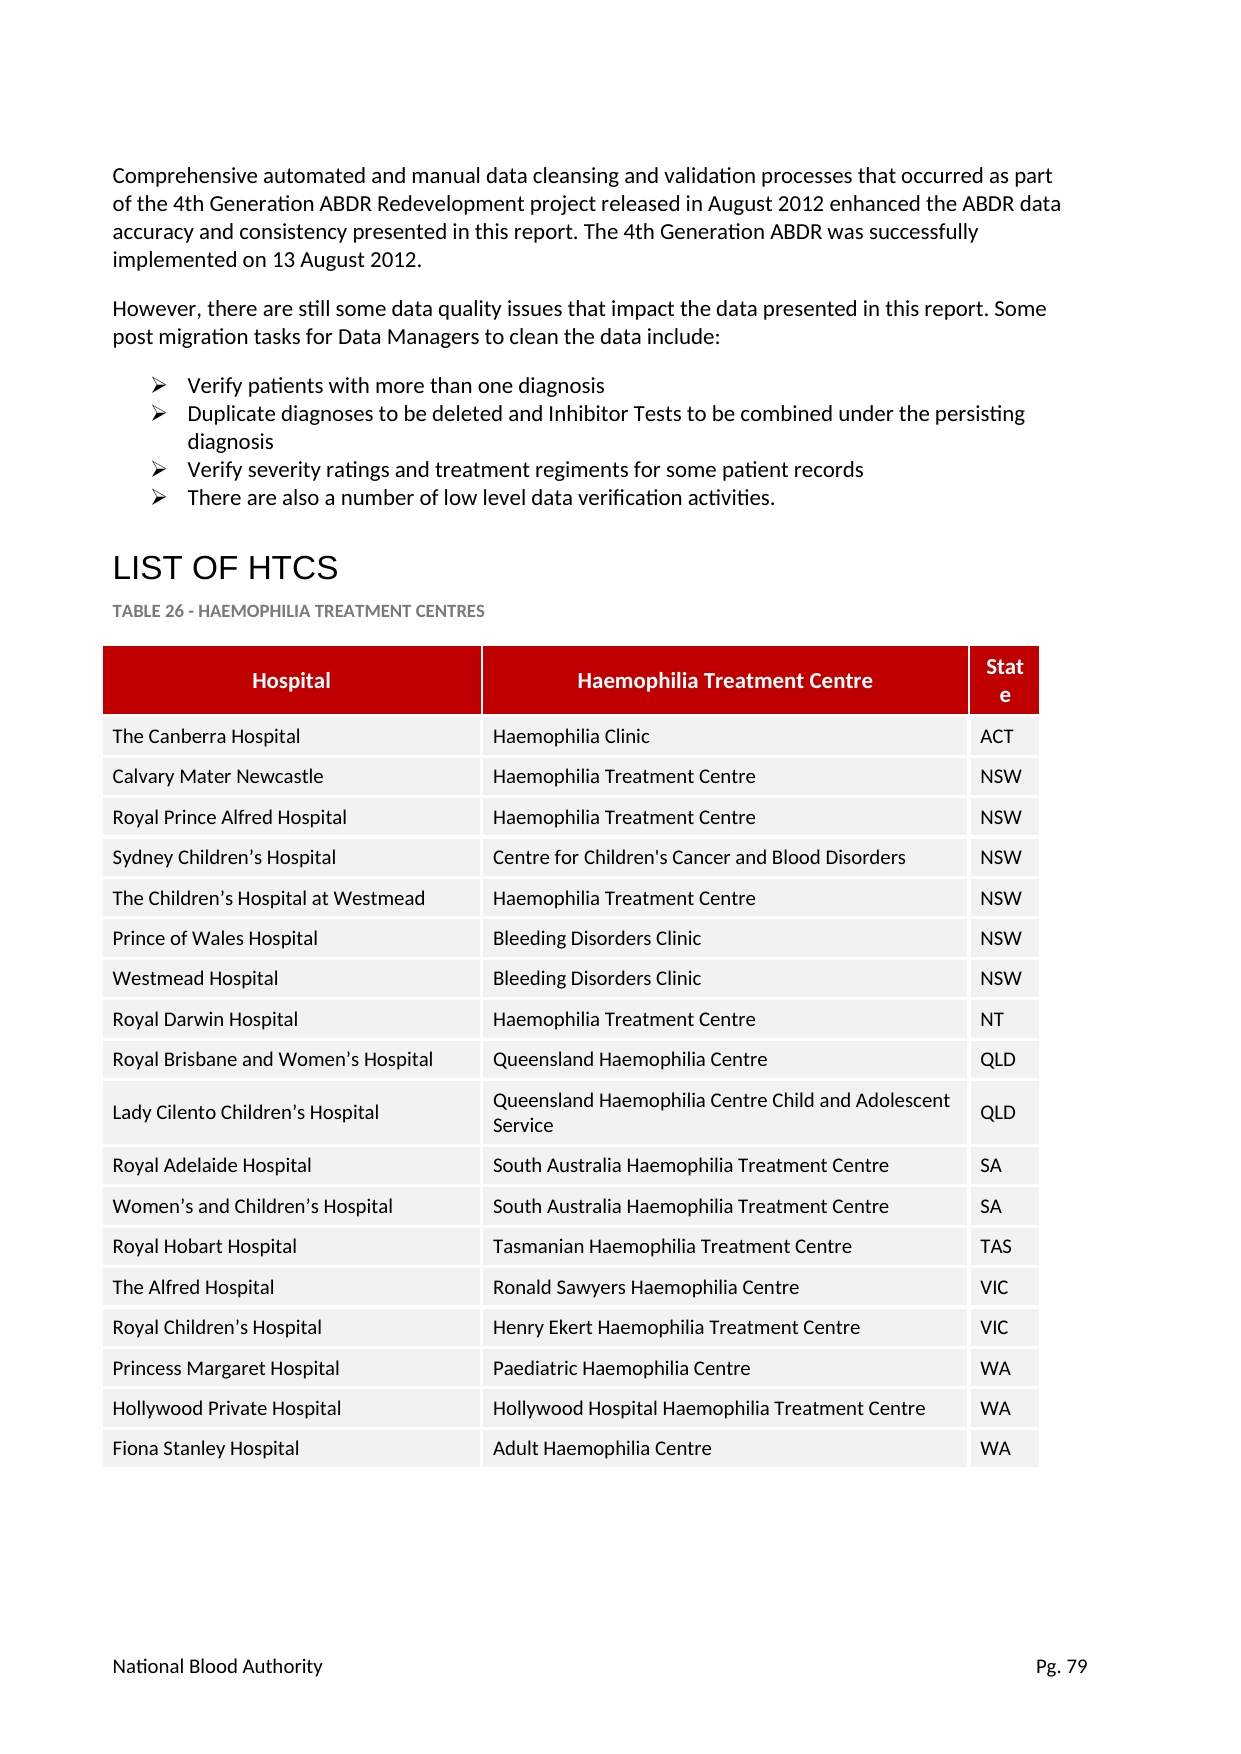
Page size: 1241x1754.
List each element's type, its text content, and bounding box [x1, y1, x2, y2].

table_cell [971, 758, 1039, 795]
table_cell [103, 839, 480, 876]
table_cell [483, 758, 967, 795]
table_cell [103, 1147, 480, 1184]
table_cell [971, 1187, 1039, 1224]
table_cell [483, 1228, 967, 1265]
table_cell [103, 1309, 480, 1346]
text Table 26 - Haemophilia treatment centres [112, 599, 1073, 622]
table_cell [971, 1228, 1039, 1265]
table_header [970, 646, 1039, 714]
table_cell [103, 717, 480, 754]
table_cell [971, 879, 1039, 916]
list Duplicate diagnoses to be deleted and Inhibitor Tests to be combined under the persisting diagnosis [150, 399, 1073, 455]
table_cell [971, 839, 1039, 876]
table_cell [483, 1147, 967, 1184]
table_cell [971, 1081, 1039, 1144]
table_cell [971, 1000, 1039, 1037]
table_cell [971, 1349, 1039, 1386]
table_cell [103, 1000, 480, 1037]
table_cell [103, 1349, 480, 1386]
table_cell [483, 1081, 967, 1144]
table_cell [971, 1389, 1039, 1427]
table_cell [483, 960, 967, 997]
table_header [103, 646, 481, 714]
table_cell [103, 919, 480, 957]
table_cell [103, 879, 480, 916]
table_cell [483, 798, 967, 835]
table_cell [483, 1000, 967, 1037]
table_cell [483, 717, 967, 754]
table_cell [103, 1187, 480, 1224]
text However, there are still some data quality issues that impact the data presented in this report. Some post migration tasks for Data Managers to clean the data include: [112, 294, 1073, 350]
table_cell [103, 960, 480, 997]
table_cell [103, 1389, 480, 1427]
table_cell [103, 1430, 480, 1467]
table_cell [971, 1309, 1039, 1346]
list Verify patients with more than one diagnosis [150, 371, 1073, 399]
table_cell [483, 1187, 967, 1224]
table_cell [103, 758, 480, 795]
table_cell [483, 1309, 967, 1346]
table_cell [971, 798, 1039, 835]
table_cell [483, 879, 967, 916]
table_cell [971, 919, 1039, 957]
list Verify severity ratings and treatment regiments for some patient records [150, 455, 1073, 483]
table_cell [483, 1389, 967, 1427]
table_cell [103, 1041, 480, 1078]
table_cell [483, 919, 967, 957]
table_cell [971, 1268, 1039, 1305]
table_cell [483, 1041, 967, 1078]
text Comprehensive automated and manual data cleansing and validation processes that occurred as part of the 4th Generation ABDR Redevelopment project released in August 2012 enhanced the ABDR data accuracy and consistency presented in this report. The 4th Generation ABDR was successfully implemented on 13 August 2012. [112, 161, 1073, 273]
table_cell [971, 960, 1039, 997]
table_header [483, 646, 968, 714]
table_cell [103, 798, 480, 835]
list There are also a number of low level data verification activities. [150, 483, 1073, 511]
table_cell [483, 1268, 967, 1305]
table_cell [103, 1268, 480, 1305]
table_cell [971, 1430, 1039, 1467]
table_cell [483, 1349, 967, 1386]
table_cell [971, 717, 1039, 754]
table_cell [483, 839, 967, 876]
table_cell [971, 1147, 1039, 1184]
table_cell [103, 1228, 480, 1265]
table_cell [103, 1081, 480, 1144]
subtitle List of HTCs [112, 548, 1073, 587]
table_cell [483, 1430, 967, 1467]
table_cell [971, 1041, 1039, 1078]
